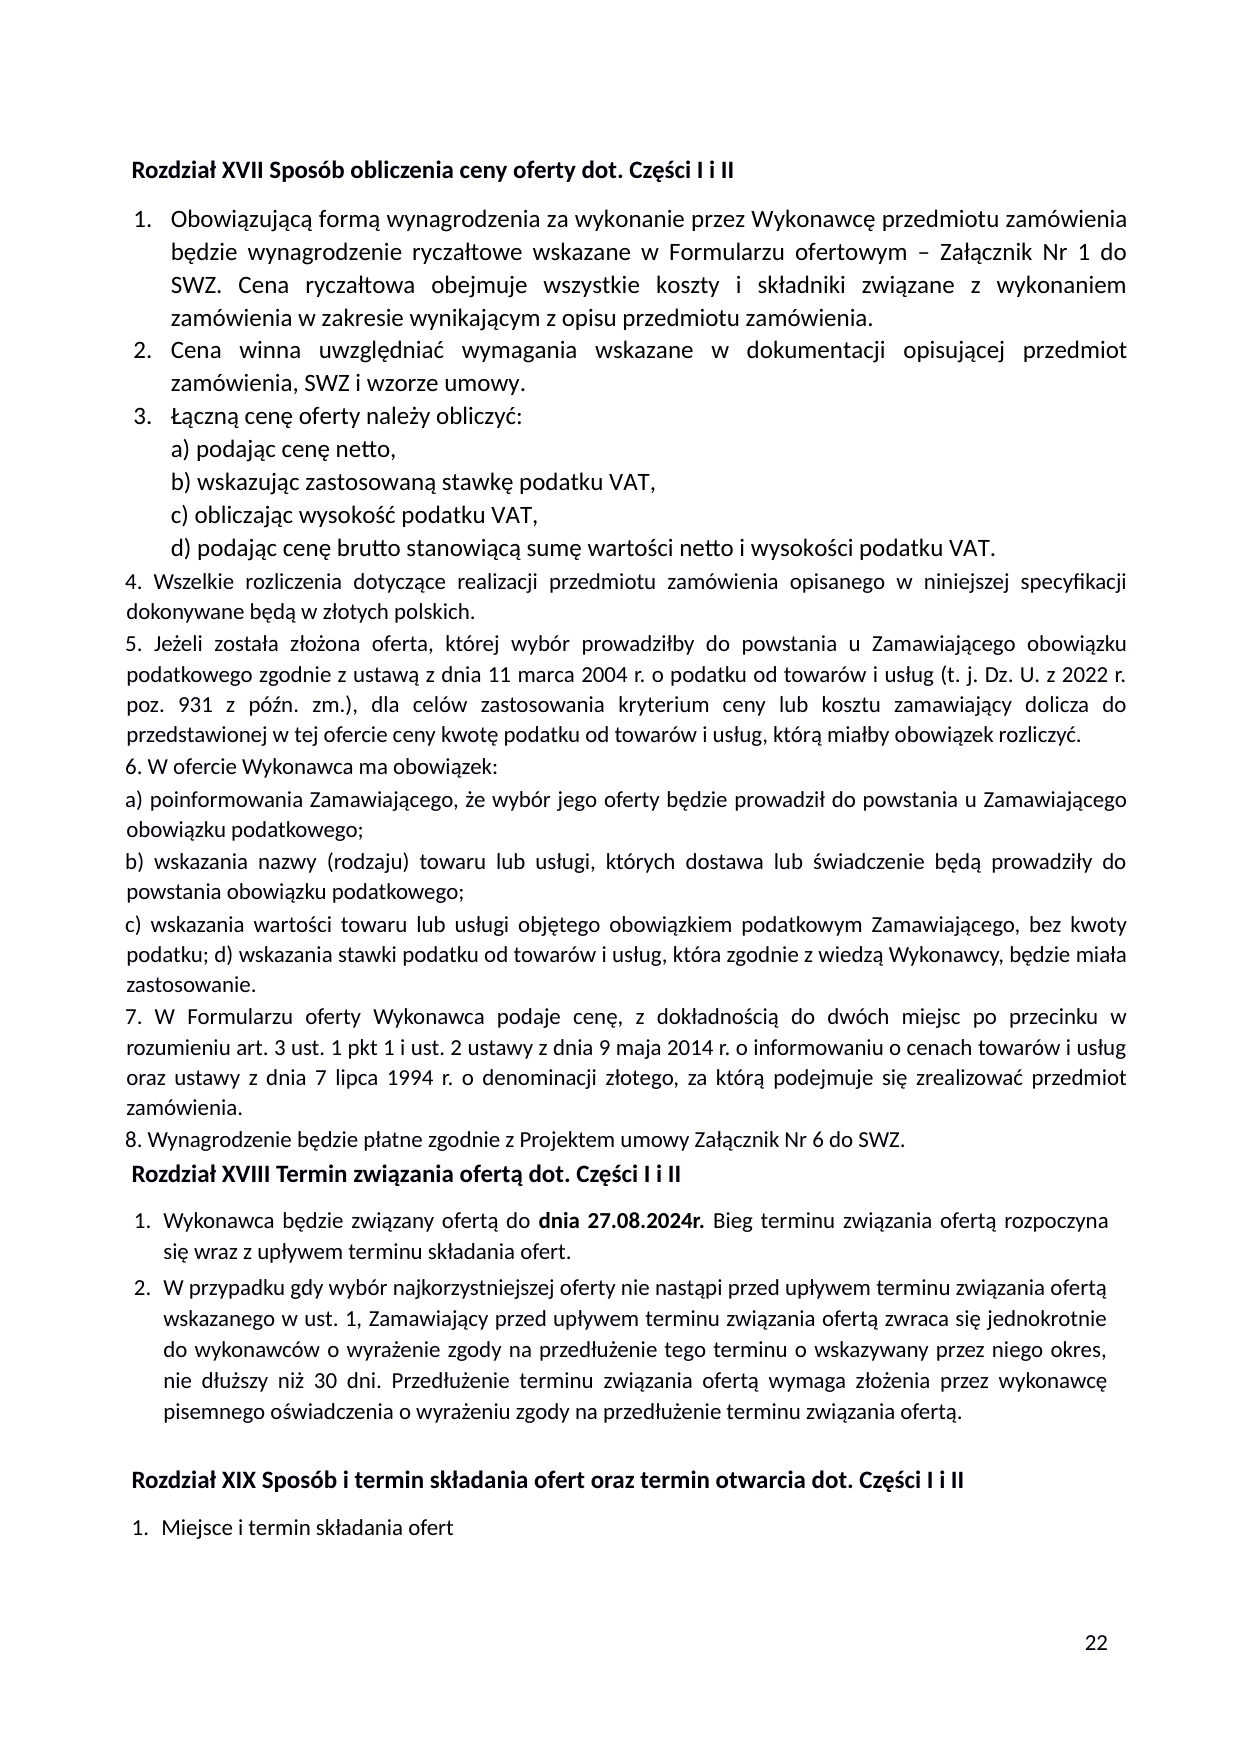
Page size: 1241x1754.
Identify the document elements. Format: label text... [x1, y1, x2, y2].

list W przypadku gdy wybór najkorzystniejszej oferty nie nastąpi przed upływem terminu związania ofertą wskazanego w ust. 1, Zamawiający przed upływem terminu związania ofertą zwraca się jednokrotnie do wykonawców o wyrażenie zgody na przedłużenie tego terminu o wskazywany przez niego okres, nie dłuższy niż 30 dni. Przedłużenie terminu związania ofertą wymaga złożenia przez wykonawcę pisemnego oświadczenia o wyrażeniu zgody na przedłużenie terminu związania ofertą. [134, 1273, 1109, 1425]
subtitle Rozdział XVII Sposób obliczenia ceny oferty dot. Części I i II [131, 154, 1109, 184]
list Miejsce i termin składania ofert [131, 1513, 1109, 1541]
text c) wskazania wartości towaru lub usługi objętego obowiązkiem podatkowym Zamawiającego, bez kwoty podatku; d) wskazania stawki podatku od towarów i usług, która zgodnie z wiedzą Wykonawcy, będzie miała zastosowanie. [125, 910, 1128, 998]
list Łączną cenę oferty należy obliczyć: [133, 400, 1128, 431]
text b) wskazania nazwy (rodzaju) towaru lub usługi, których dostawa lub świadczenie będą prowadziły do powstania obowiązku podatkowego; [125, 847, 1128, 906]
list a) podając cenę netto, [171, 433, 1128, 464]
text 4. Wszelkie rozliczenia dotyczące realizacji przedmiotu zamówienia opisanego w niniejszej specyfikacji dokonywane będą w złotych polskich. [125, 567, 1128, 625]
text a) poinformowania Zamawiającego, że wybór jego oferty będzie prowadził do powstania u Zamawiającego obowiązku podatkowego; [125, 785, 1128, 843]
list Cena winna uwzględniać wymagania wskazane w dokumentacji opisującej przedmiot zamówienia, SWZ i wzorze umowy. [133, 334, 1128, 398]
list d) podając cenę brutto stanowiącą sumę wartości netto i wysokości podatku VAT. [171, 532, 1128, 563]
text 8. Wynagrodzenie będzie płatne zgodnie z Projektem umowy Załącznik Nr 6 do SWZ. [125, 1125, 1128, 1153]
list b) wskazując zastosowaną stawkę podatku VAT, [171, 466, 1128, 497]
list c) obliczając wysokość podatku VAT, [171, 499, 1128, 530]
text 5. Jeżeli została złożona oferta, której wybór prowadziłby do powstania u Zamawiającego obowiązku podatkowego zgodnie z ustawą z dnia 11 marca 2004 r. o podatku od towarów i usług (t. j. Dz. U. z 2022 r. poz. 931 z późn. zm.), dla celów zastosowania kryterium ceny lub kosztu zamawiający dolicza do przedstawionej w tej ofercie ceny kwotę podatku od towarów i usług, którą miałby obowiązek rozliczyć. [125, 629, 1128, 748]
list Wykonawca będzie związany ofertą do dnia 27.08.2024r. Bieg terminu związania ofertą rozpoczyna się wraz z upływem terminu składania ofert. [134, 1206, 1109, 1266]
text 6. W ofercie Wykonawca ma obowiązek: [125, 752, 1128, 781]
subtitle Rozdział XIX Sposób i termin składania ofert oraz termin otwarcia dot. Części I i II [131, 1464, 1109, 1495]
text 7. W Formularzu oferty Wykonawca podaje cenę, z dokładnością do dwóch miejsc po przecinku w rozumieniu art. 3 ust. 1 pkt 1 i ust. 2 ustawy z dnia 9 maja 2014 r. o informowaniu o cenach towarów i usług oraz ustawy z dnia 7 lipca 1994 r. o denominacji złotego, za którą podejmuje się zrealizować przedmiot zamówienia. [125, 1002, 1128, 1121]
subtitle Rozdział XVIII Termin związania ofertą dot. Części I i II [131, 1158, 1109, 1188]
list Obowiązującą formą wynagrodzenia za wykonanie przez Wykonawcę przedmiotu zamówienia będzie wynagrodzenie ryczałtowe wskazane w Formularzu ofertowym – Załącznik Nr 1 do SWZ. Cena ryczałtowa obejmuje wszystkie koszty i składniki związane z wykonaniem zamówienia w zakresie wynikającym z opisu przedmiotu zamówienia. [133, 203, 1128, 332]
